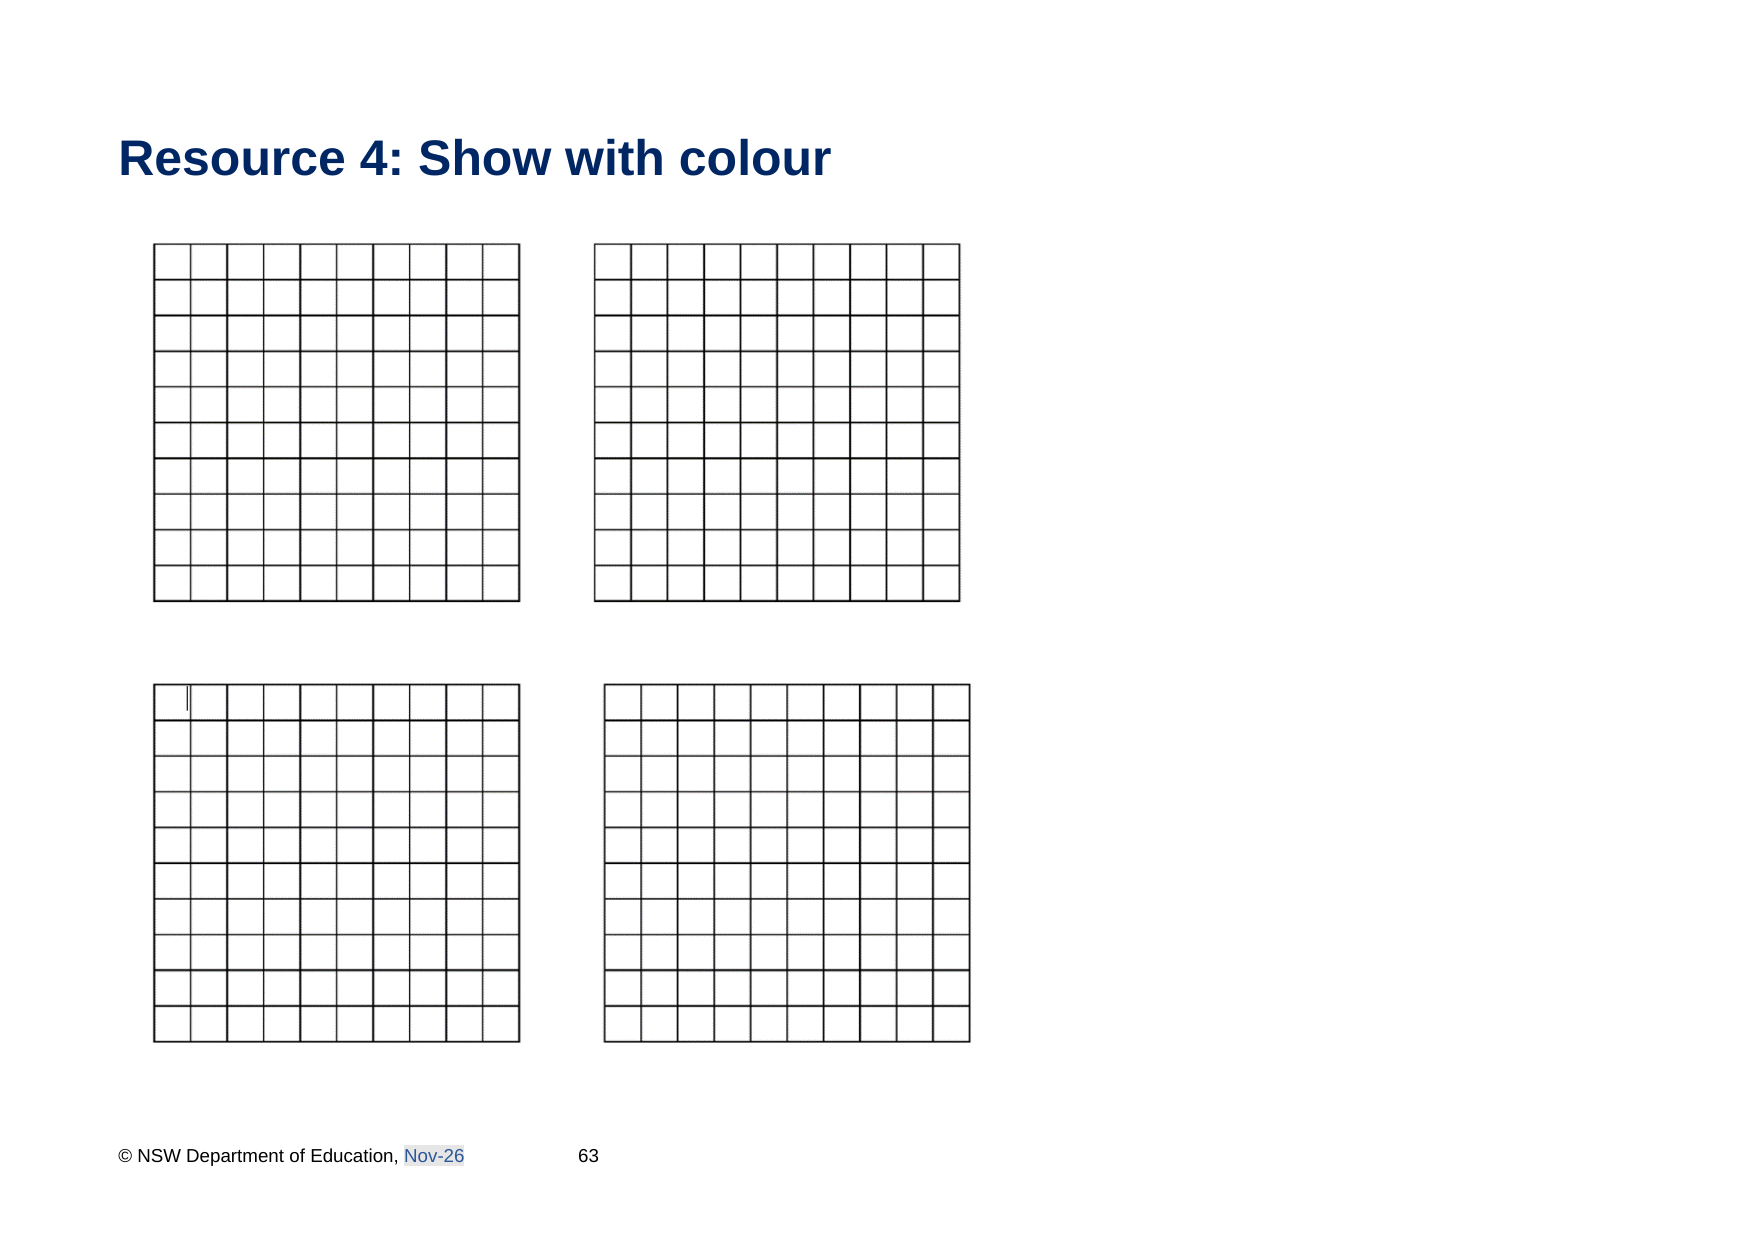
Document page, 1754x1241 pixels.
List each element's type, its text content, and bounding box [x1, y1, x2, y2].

subtitle Resource 4: Show with colour [118, 128, 1636, 186]
picture [118, 225, 1001, 1069]
